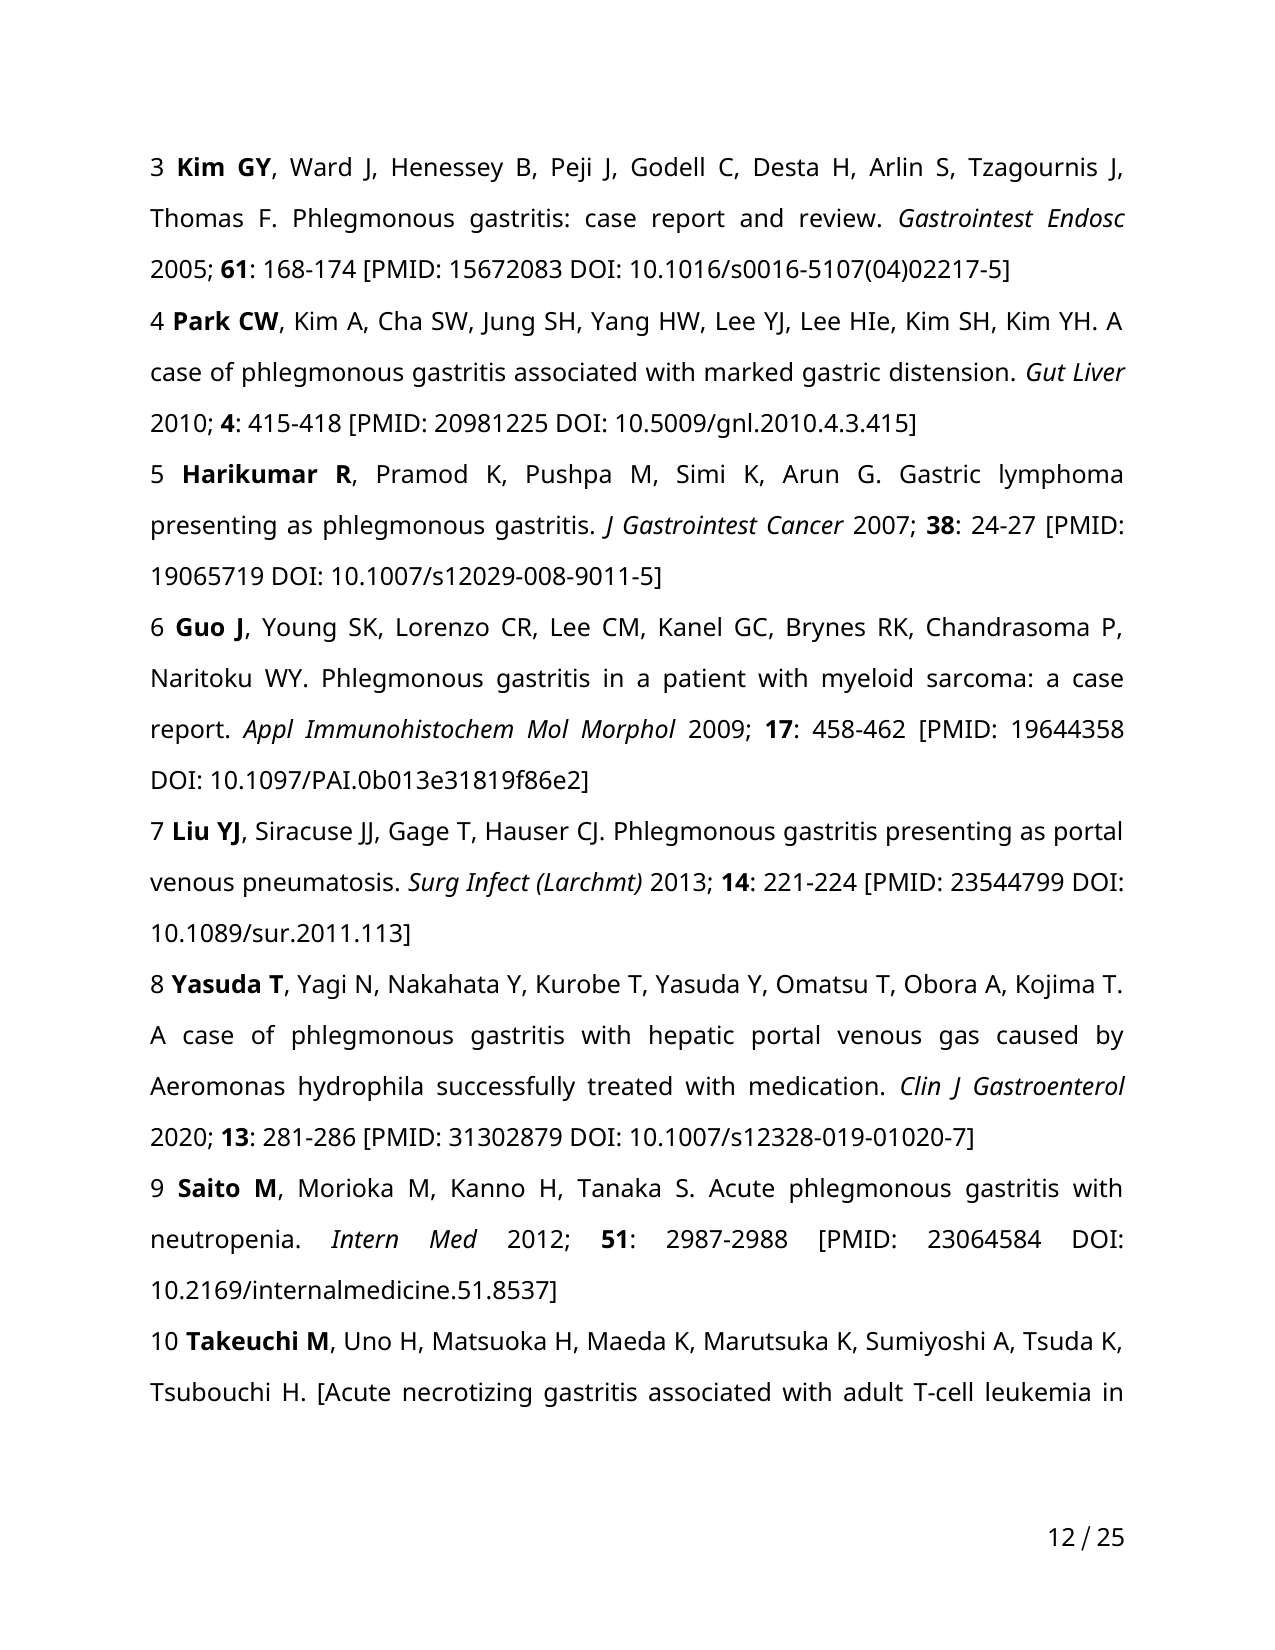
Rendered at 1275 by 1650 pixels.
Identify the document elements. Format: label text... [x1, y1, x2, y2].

text 4 Park CW, Kim A, Cha SW, Jung SH, Yang HW, Lee YJ, Lee HIe, Kim SH, Kim YH. A case of phlegmonous gastritis associated with marked gastric distension. Gut Liver 2010; 4: 415-418 [PMID: 20981225 DOI: 10.5009/gnl.2010.4.3.415] [150, 303, 1125, 439]
text 7 Liu YJ, Siracuse JJ, Gage T, Hauser CJ. Phlegmonous gastritis presenting as portal venous pneumatosis. Surg Infect (Larchmt) 2013; 14: 221-224 [PMID: 23544799 DOI: 10.1089/sur.2011.113] [150, 813, 1125, 950]
text 8 Yasuda T, Yagi N, Nakahata Y, Kurobe T, Yasuda Y, Omatsu T, Obora A, Kojima T. A case of phlegmonous gastritis with hepatic portal venous gas caused by Aeromonas hydrophila successfully treated with medication. Clin J Gastroenterol 2020; 13: 281-286 [PMID: 31302879 DOI: 10.1007/s12328-019-01020-7] [150, 967, 1125, 1154]
text 9 Saito M, Morioka M, Kanno H, Tanaka S. Acute phlegmonous gastritis with neutropenia. Intern Med 2012; 51: 2987-2988 [PMID: 23064584 DOI: 10.2169/internalmedicine.51.8537] [150, 1171, 1125, 1307]
text 3 Kim GY, Ward J, Henessey B, Peji J, Godell C, Desta H, Arlin S, Tzagournis J, Thomas F. Phlegmonous gastritis: case report and review. Gastrointest Endosc 2005; 61: 168-174 [PMID: 15672083 DOI: 10.1016/s0016-5107(04)02217-5] [150, 150, 1125, 286]
text 6 Guo J, Young SK, Lorenzo CR, Lee CM, Kanel GC, Brynes RK, Chandrasoma P, Naritoku WY. Phlegmonous gastritis in a patient with myeloid sarcoma: a case report. Appl Immunohistochem Mol Morphol 2009; 17: 458-462 [PMID: 19644358 DOI: 10.1097/PAI.0b013e31819f86e2] [150, 609, 1125, 797]
text 5 Harikumar R, Pramod K, Pushpa M, Simi K, Arun G. Gastric lymphoma presenting as phlegmonous gastritis. J Gastrointest Cancer 2007; 38: 24-27 [PMID: 19065719 DOI: 10.1007/s12029-008-9011-5] [150, 456, 1125, 592]
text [150, 1324, 1125, 1409]
